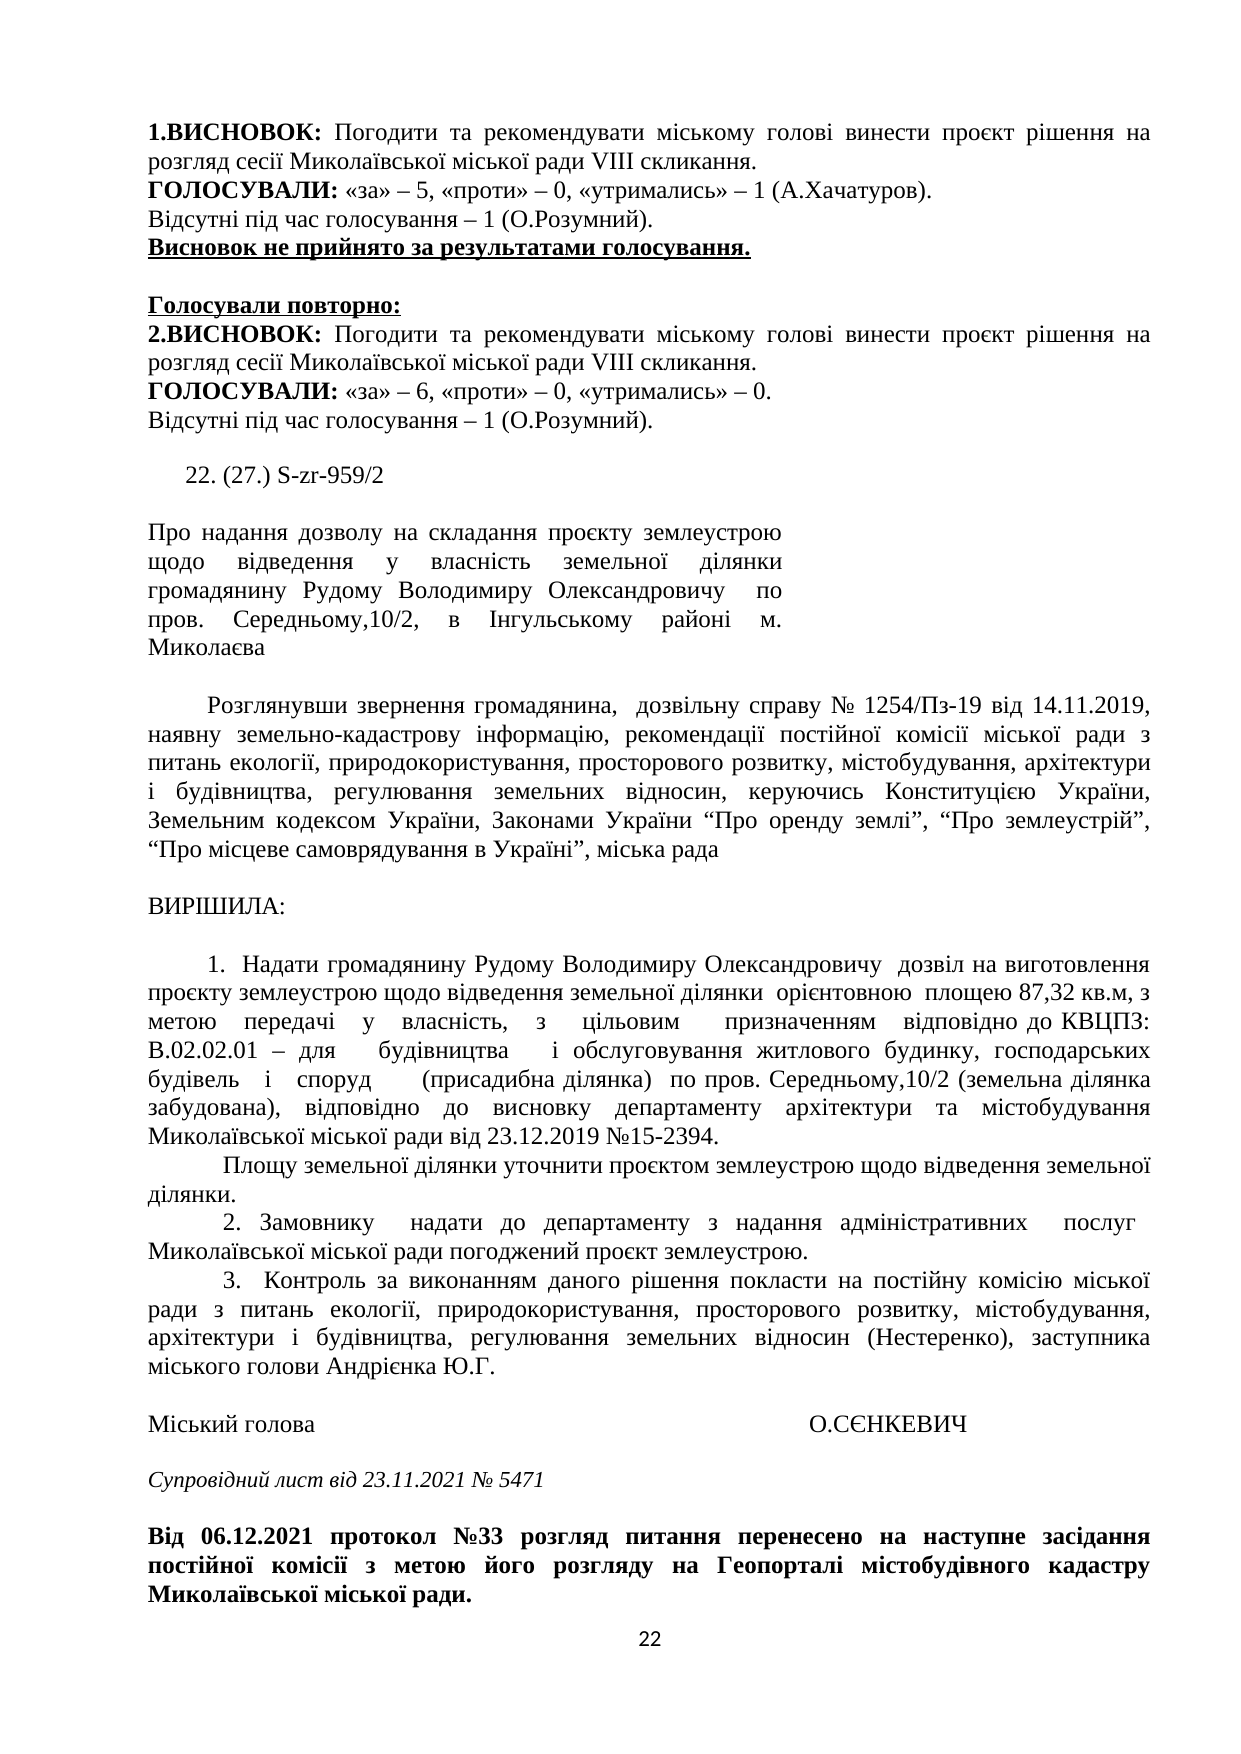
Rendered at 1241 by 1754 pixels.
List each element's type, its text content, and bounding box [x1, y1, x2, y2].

text Висновок не прийнято за результатами голосування. [148, 232, 1152, 261]
list (27.) S-zr-959/2 [185, 460, 1152, 489]
text Супровідний лист від 23.11.2021 № 5471 [148, 1466, 1152, 1493]
text 2. Замовнику надати до департаменту з надання адміністративних послуг Миколаївської міської ради погоджений проєкт землеустрою. [148, 1207, 1137, 1265]
text Про надання дозволу на складання проєкту землеустрою щодо відведення у власність земельної ділянки громадянину Рудому Володимиру Олександровичу по пров. Середньому,10/2, в Інгульському районі м. Миколаєва [148, 517, 782, 661]
text 1.ВИСНОВОК: Погодити та рекомендувати міському голові винести проєкт рішення на розгляд сесії Миколаївської міської ради VIII скликання. [148, 117, 1152, 175]
text Площу земельної ділянки уточнити проєктом землеустрою щодо відведення земельної ділянки. [148, 1150, 1152, 1207]
text Від 06.12.2021 протокол №33 розгляд питання перенесено на наступне засідання постійної комісії з метою його розгляду на Геопорталі містобудівного кадастру Миколаївської міської ради. [148, 1521, 1152, 1608]
text 3. Контроль за виконанням даного рішення покласти на постійну комісію міської ради з питань екології, природокористування, просторового розвитку, містобудування, архітектури і будівництва, регулювання земельних відносин (Нестеренко), заступника міського голови Андрієнка Ю.Г. [148, 1265, 1152, 1380]
text Міський голова О.СЄНКЕВИЧ [148, 1409, 1152, 1437]
text ВИРІШИЛА: [148, 891, 1152, 920]
text Відсутні під час голосування – 1 (О.Розумний). [148, 204, 1152, 232]
text ГОЛОСУВАЛИ: «за» – 6, «проти» – 0, «утримались» – 0. [148, 376, 1152, 405]
text Відсутні під час голосування – 1 (О.Розумний). [148, 405, 1152, 434]
text ГОЛОСУВАЛИ: «за» – 5, «проти» – 0, «утримались» – 1 (А.Хачатуров). [148, 175, 1152, 204]
text Розглянувши звернення громадянина, дозвільну справу № 1254/Пз-19 від 14.11.2019, наявну земельно-кадастрову інформацію, рекомендації постійної комісії міської ради з питань екології, природокористування, просторового розвитку, містобудування, архітектури і будівництва, регулювання земельних відносин, керуючись Конституцією України, Земельним кодексом України, Законами України “Про оренду землі”, “Про землеустрій”, “Про місцеве самоврядування в Україні”, міська рада [148, 690, 1152, 862]
text 2.ВИСНОВОК: Погодити та рекомендувати міському голові винести проєкт рішення на розгляд сесії Миколаївської міської ради VIII скликання. [148, 319, 1152, 376]
text 1. Надати громадянину Рудому Володимиру Олександровичу дозвіл на виготовлення проєкту землеустрою щодо відведення земельної ділянки орієнтовною площею 87,32 кв.м, з метою передачі у власність, з цільовим призначенням відповідно до КВЦПЗ: В.02.02.01 – для будівництва і обслуговування житлового будинку, господарських будівель і споруд (присадибна ділянка) по пров. Середньому,10/2 (земельна ділянка забудована), відповідно до висновку департаменту архітектури та містобудування Миколаївської міської ради від 23.12.2019 №15-2394. [148, 949, 1152, 1150]
text Голосували повторно: [148, 290, 1152, 319]
